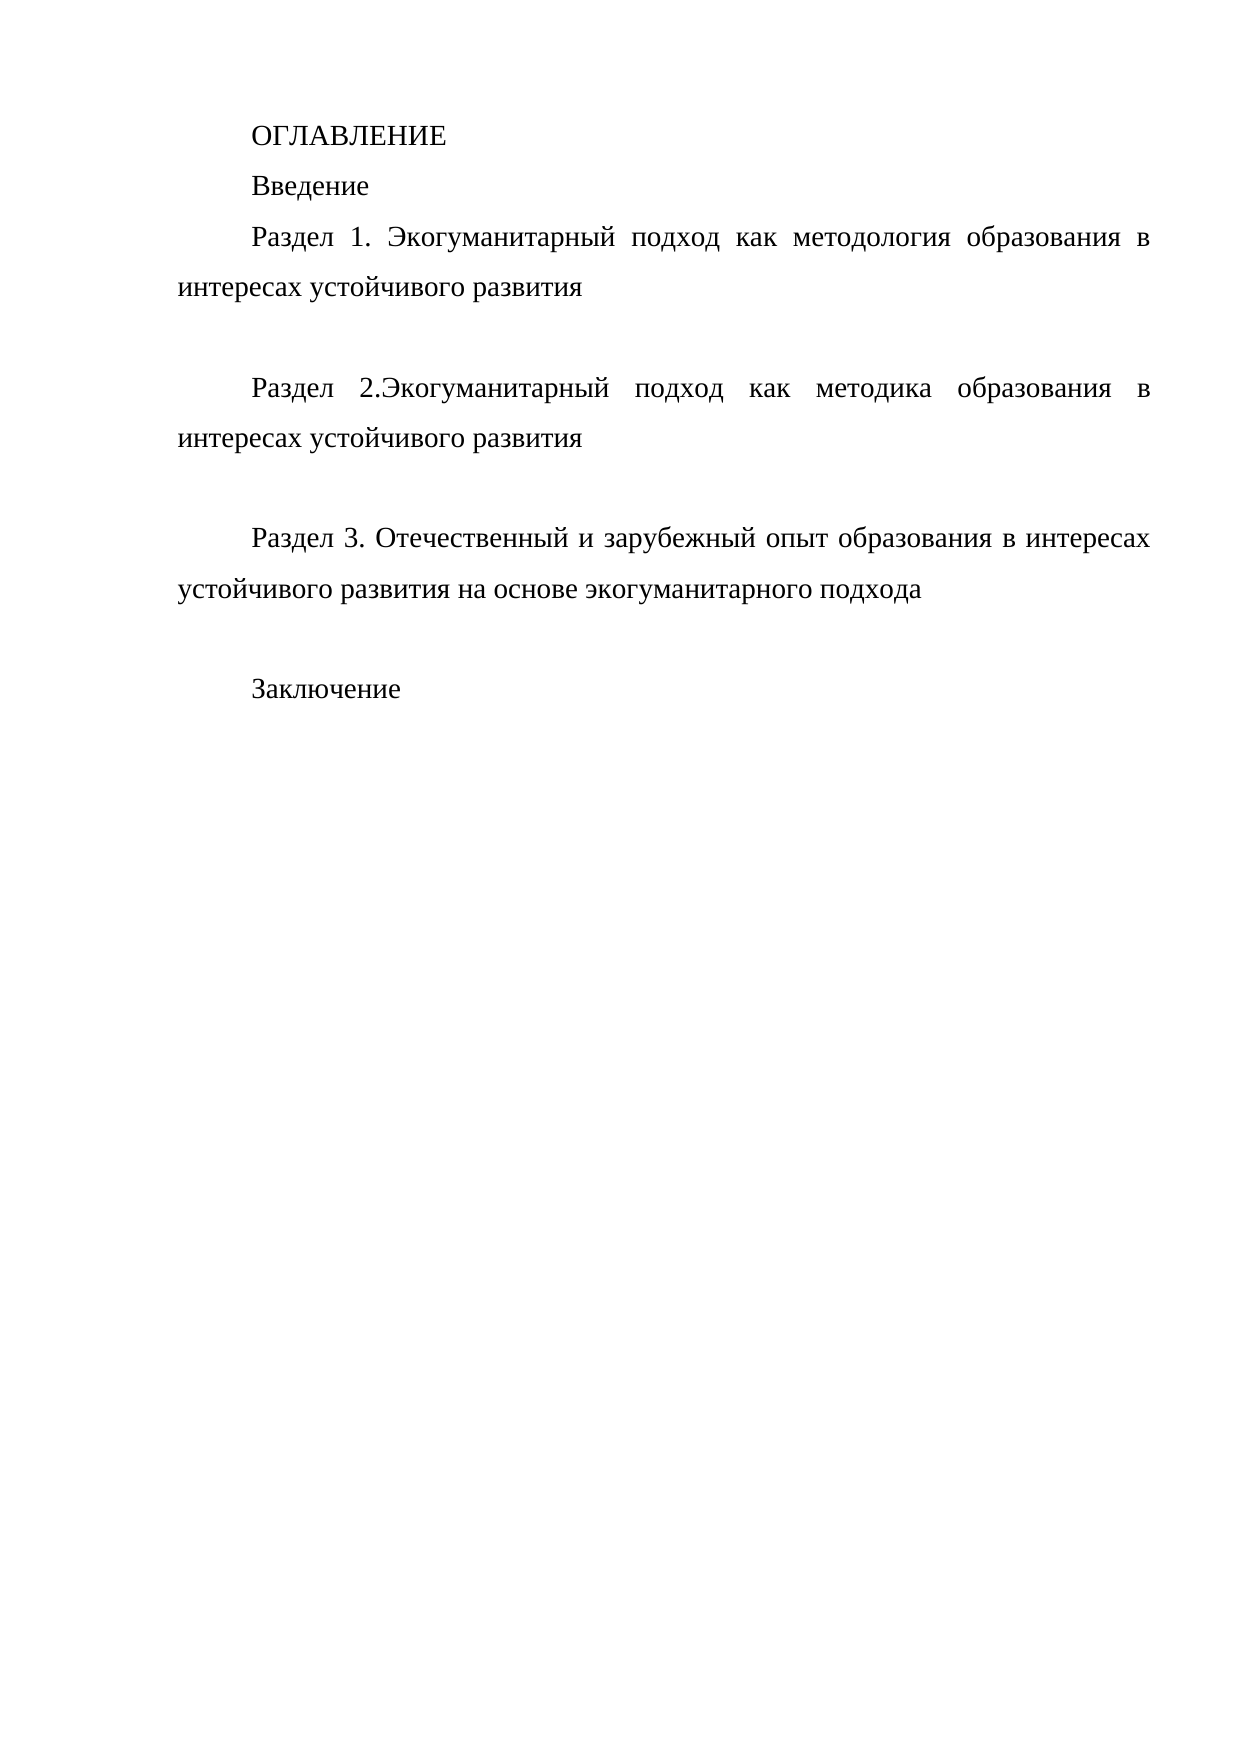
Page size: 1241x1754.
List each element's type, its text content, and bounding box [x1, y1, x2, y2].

text Раздел 2.Экогуманитарный подход как методика образования в интересах устойчивого развития [177, 370, 1152, 453]
text ОГЛАВЛЕНИЕ [177, 118, 1152, 152]
text Раздел 3. Отечественный и зарубежный опыт образования в интересах устойчивого развития на основе экогуманитарного подхода [177, 521, 1152, 604]
text Заключение [177, 672, 1152, 705]
text Введение [177, 168, 1152, 202]
text Раздел 1. Экогуманитарный подход как методология образования в интересах устойчивого развития [177, 219, 1152, 303]
